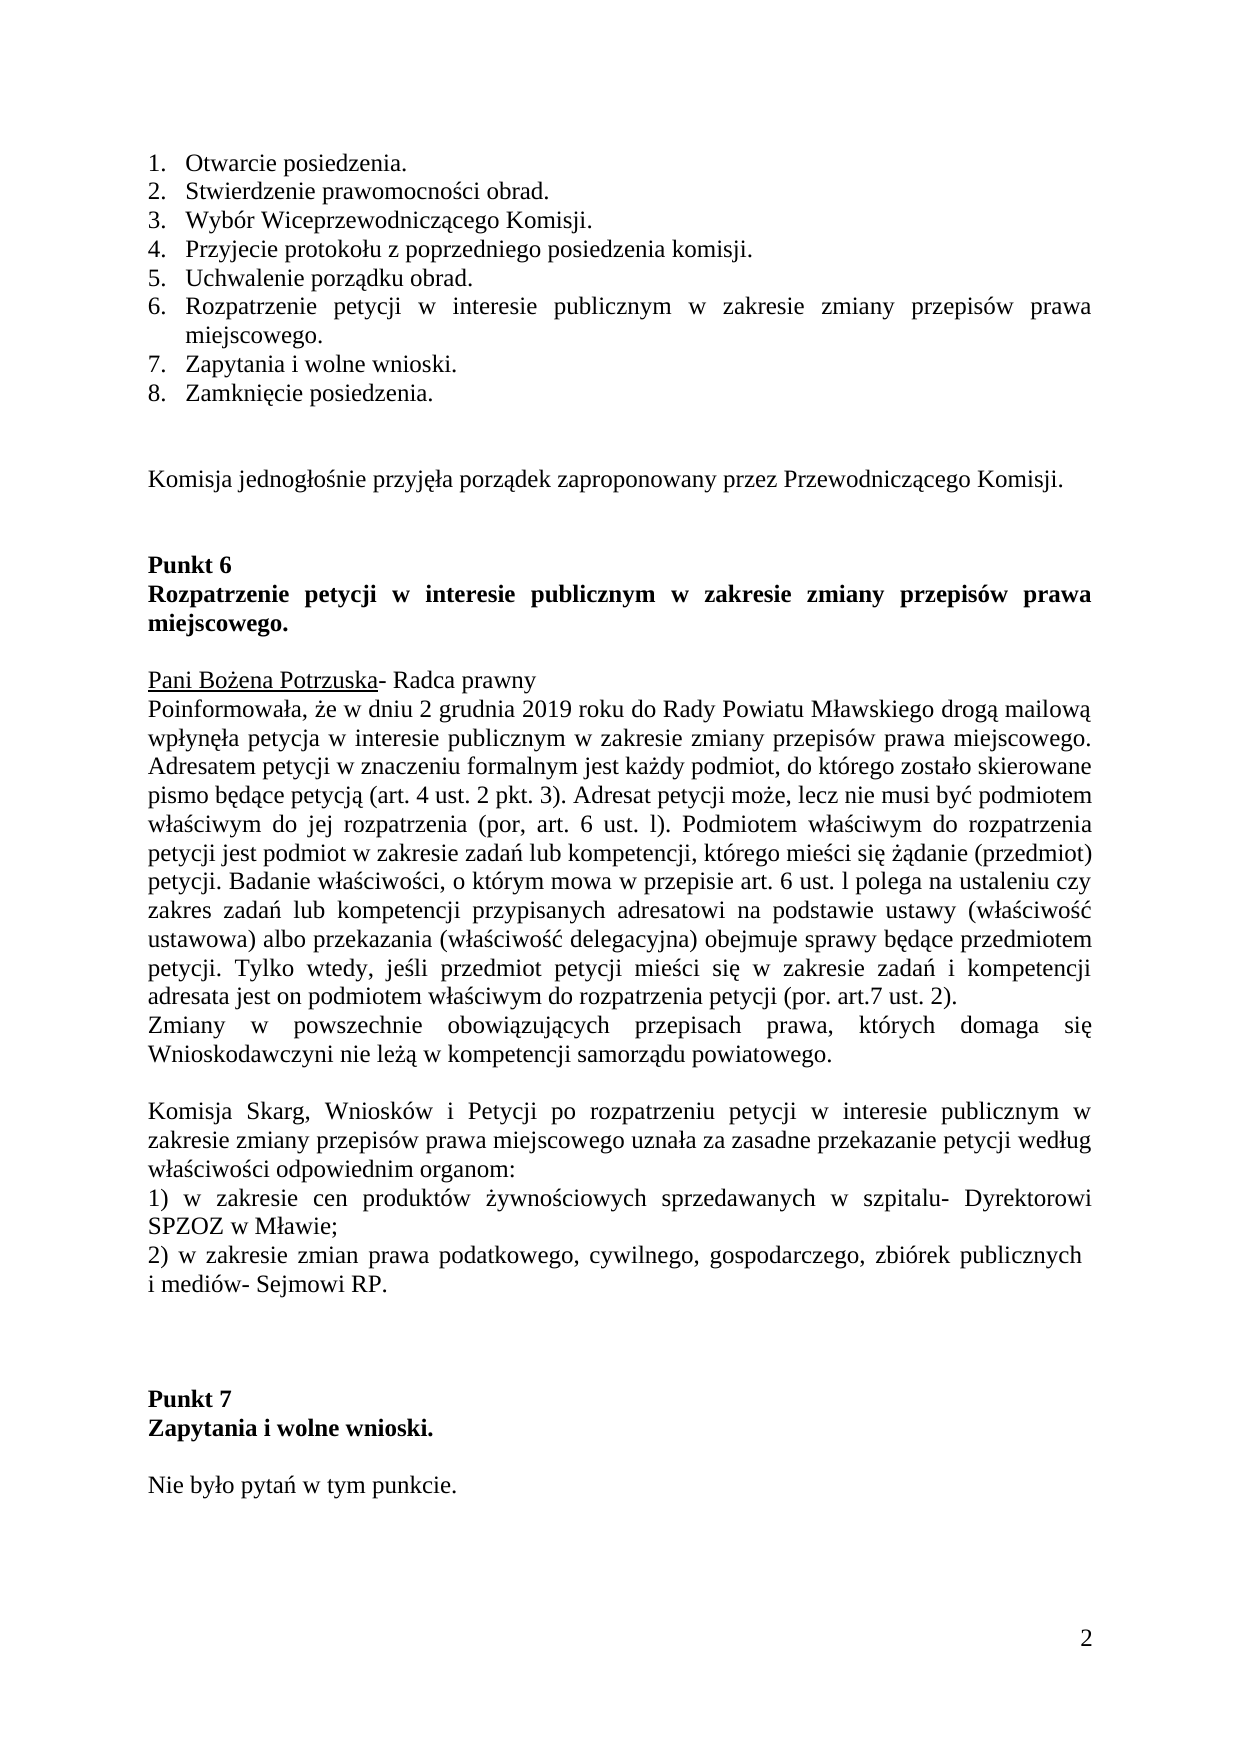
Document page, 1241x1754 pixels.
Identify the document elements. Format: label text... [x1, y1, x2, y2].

text Zmiany w powszechnie obowiązujących przepisach prawa, których domaga się Wnioskodawczyni nie leżą w kompetencji samorządu powiatowego. [148, 1010, 1093, 1068]
list Otwarcie posiedzenia. [148, 148, 1093, 176]
list Wybór Wiceprzewodniczącego Komisji. [148, 205, 1093, 234]
text Pani Bożena Potrzuska- Radca prawny [148, 665, 1093, 694]
list Zamknięcie posiedzenia. [148, 378, 1093, 406]
text Punkt 6 [148, 550, 1093, 579]
text Rozpatrzenie petycji w interesie publicznym w zakresie zmiany przepisów prawa miejscowego. [148, 579, 1093, 636]
text Punkt 7 [148, 1384, 1093, 1413]
list Uchwalenie porządku obrad. [148, 263, 1093, 291]
text Komisja Skarg, Wniosków i Petycji po rozpatrzeniu petycji w interesie publicznym w zakresie zmiany przepisów prawa miejscowego uznała za zasadne przekazanie petycji według właściwości odpowiednim organom: [148, 1096, 1093, 1183]
list Stwierdzenie prawomocności obrad. [148, 176, 1093, 205]
text Nie było pytań w tym punkcie. [148, 1470, 1093, 1499]
text 1) w zakresie cen produktów żywnościowych sprzedawanych w szpitalu- Dyrektorowi SPZOZ w Mławie; [148, 1183, 1093, 1240]
list Zapytania i wolne wnioski. [148, 349, 1093, 378]
text Komisja jednogłośnie przyjęła porządek zaproponowany przez Przewodniczącego Komisji. [148, 464, 1093, 493]
list Przyjecie protokołu z poprzedniego posiedzenia komisji. [148, 234, 1093, 263]
text 2) w zakresie zmian prawa podatkowego, cywilnego, gospodarczego, zbiórek publicznych i mediów- Sejmowi RP. [148, 1240, 1093, 1298]
text Zapytania i wolne wnioski. [148, 1413, 1093, 1441]
list Rozpatrzenie petycji w interesie publicznym w zakresie zmiany przepisów prawa miejscowego. [148, 291, 1093, 349]
text Poinformowała, że w dniu 2 grudnia 2019 roku do Rady Powiatu Mławskiego drogą mailową wpłynęła petycja w interesie publicznym w zakresie zmiany przepisów prawa miejscowego. Adresatem petycji w znaczeniu formalnym jest każdy podmiot, do którego zostało skierowane pismo będące petycją (art. 4 ust. 2 pkt. 3). Adresat petycji może, lecz nie musi być podmiotem właściwym do jej rozpatrzenia (por, art. 6 ust. l). Podmiotem właściwym do rozpatrzenia petycji jest podmiot w zakresie zadań lub kompetencji, którego mieści się żądanie (przedmiot) petycji. Badanie właściwości, o którym mowa w przepisie art. 6 ust. l polega na ustaleniu czy zakres zadań lub kompetencji przypisanych adresatowi na podstawie ustawy (właściwość ustawowa) albo przekazania (właściwość delegacyjna) obejmuje sprawy będące przedmiotem petycji. Tylko wtedy, jeśli przedmiot petycji mieści się w zakresie zadań i kompetencji adresata jest on podmiotem właściwym do rozpatrzenia petycji (por. art.7 ust. 2). [148, 694, 1093, 1010]
